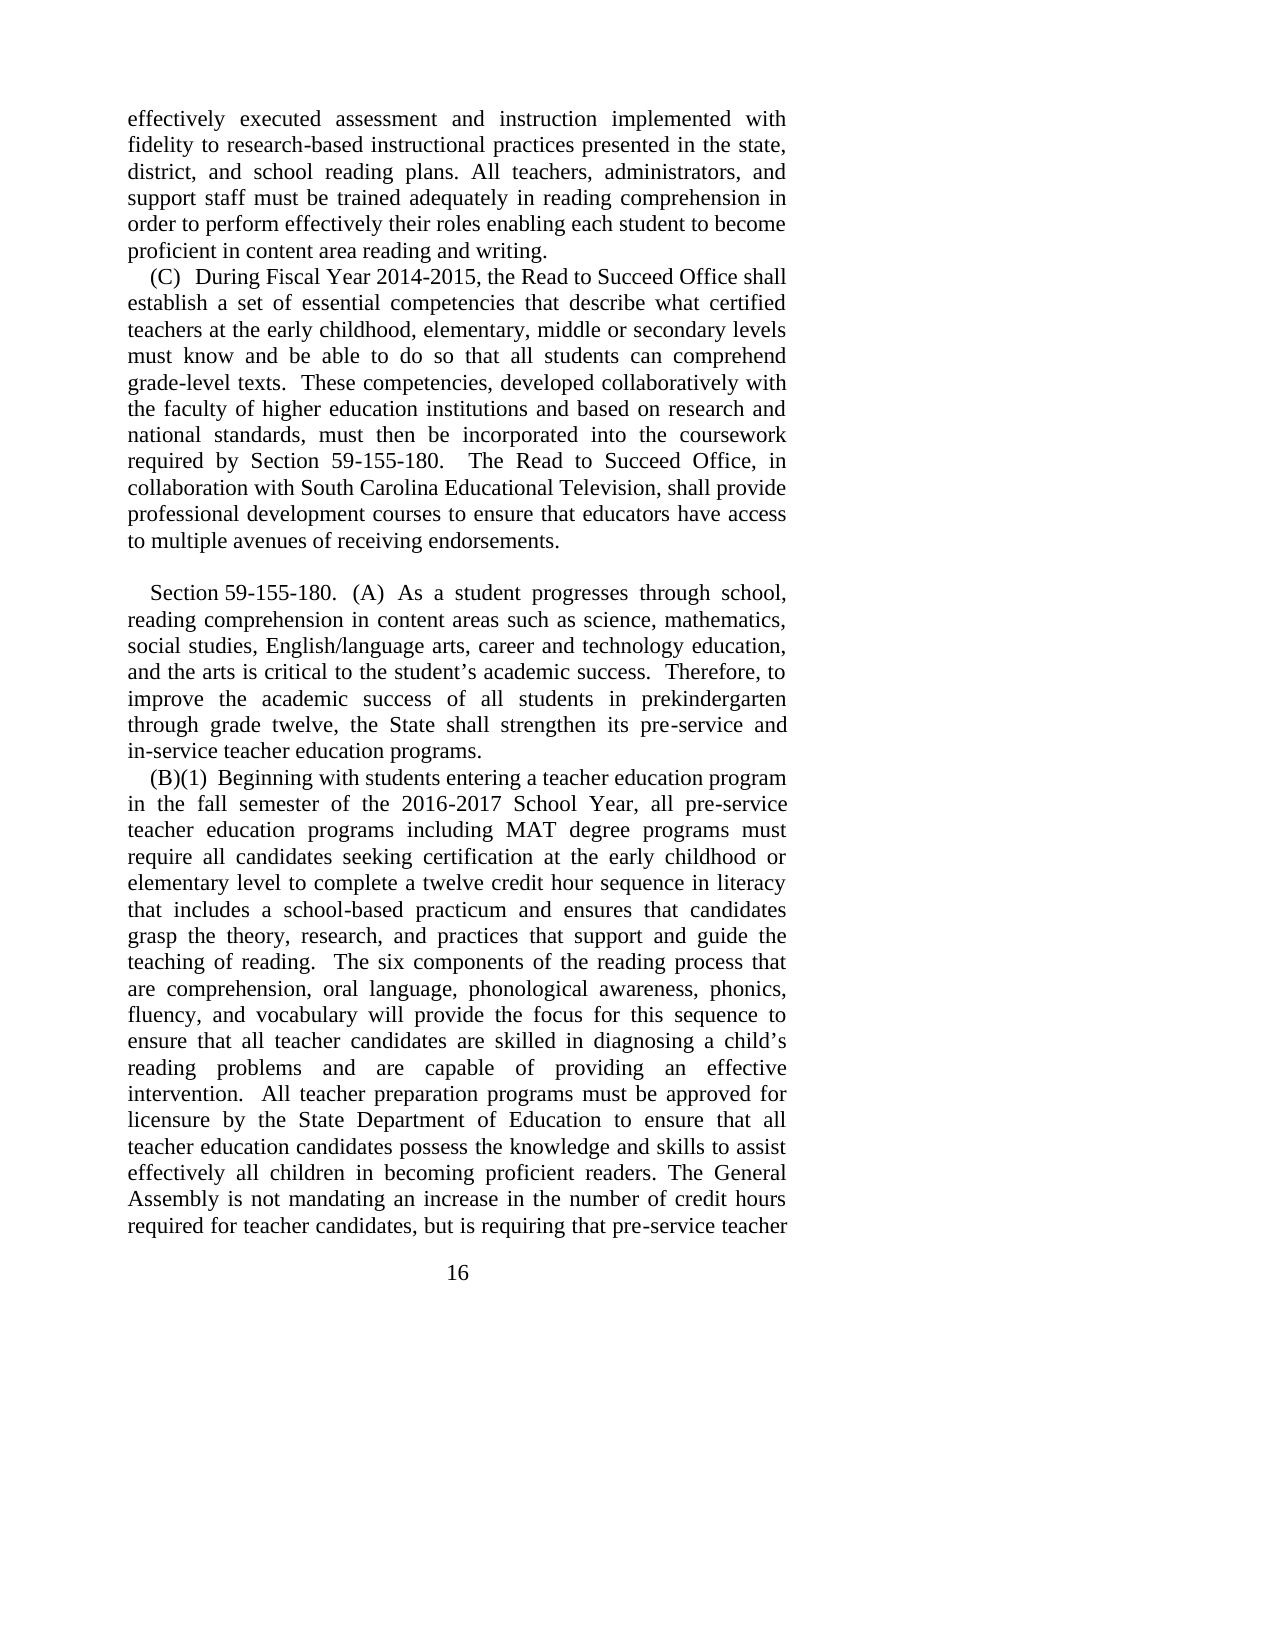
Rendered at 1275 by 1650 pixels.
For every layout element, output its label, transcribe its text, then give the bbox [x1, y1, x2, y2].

text (C) During Fiscal Year 2014-2015, the Read to Succeed Office shall establish a set of essential competencies that describe what certified teachers at the early childhood, elementary, middle or secondary levels must know and be able to do so that all students can comprehend grade-level texts. These competencies, developed collaboratively with the faculty of higher education institutions and based on research and national standards, must then be incorporated into the coursework required by Section 59-155-180. The Read to Succeed Office, in collaboration with South Carolina Educational Television, shall provide professional development courses to ensure that educators have access to multiple avenues of receiving endorsements. [127, 263, 787, 553]
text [127, 105, 787, 263]
text Section 59-155-180. (A) As a student progresses through school, reading comprehension in content areas such as science, mathematics, social studies, English/language arts, career and technology education, and the arts is critical to the student’s academic success. Therefore, to improve the academic success of all students in prekindergarten through grade twelve, the State shall strengthen its pre-service and in-service teacher education programs. [127, 579, 787, 764]
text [127, 764, 787, 1238]
